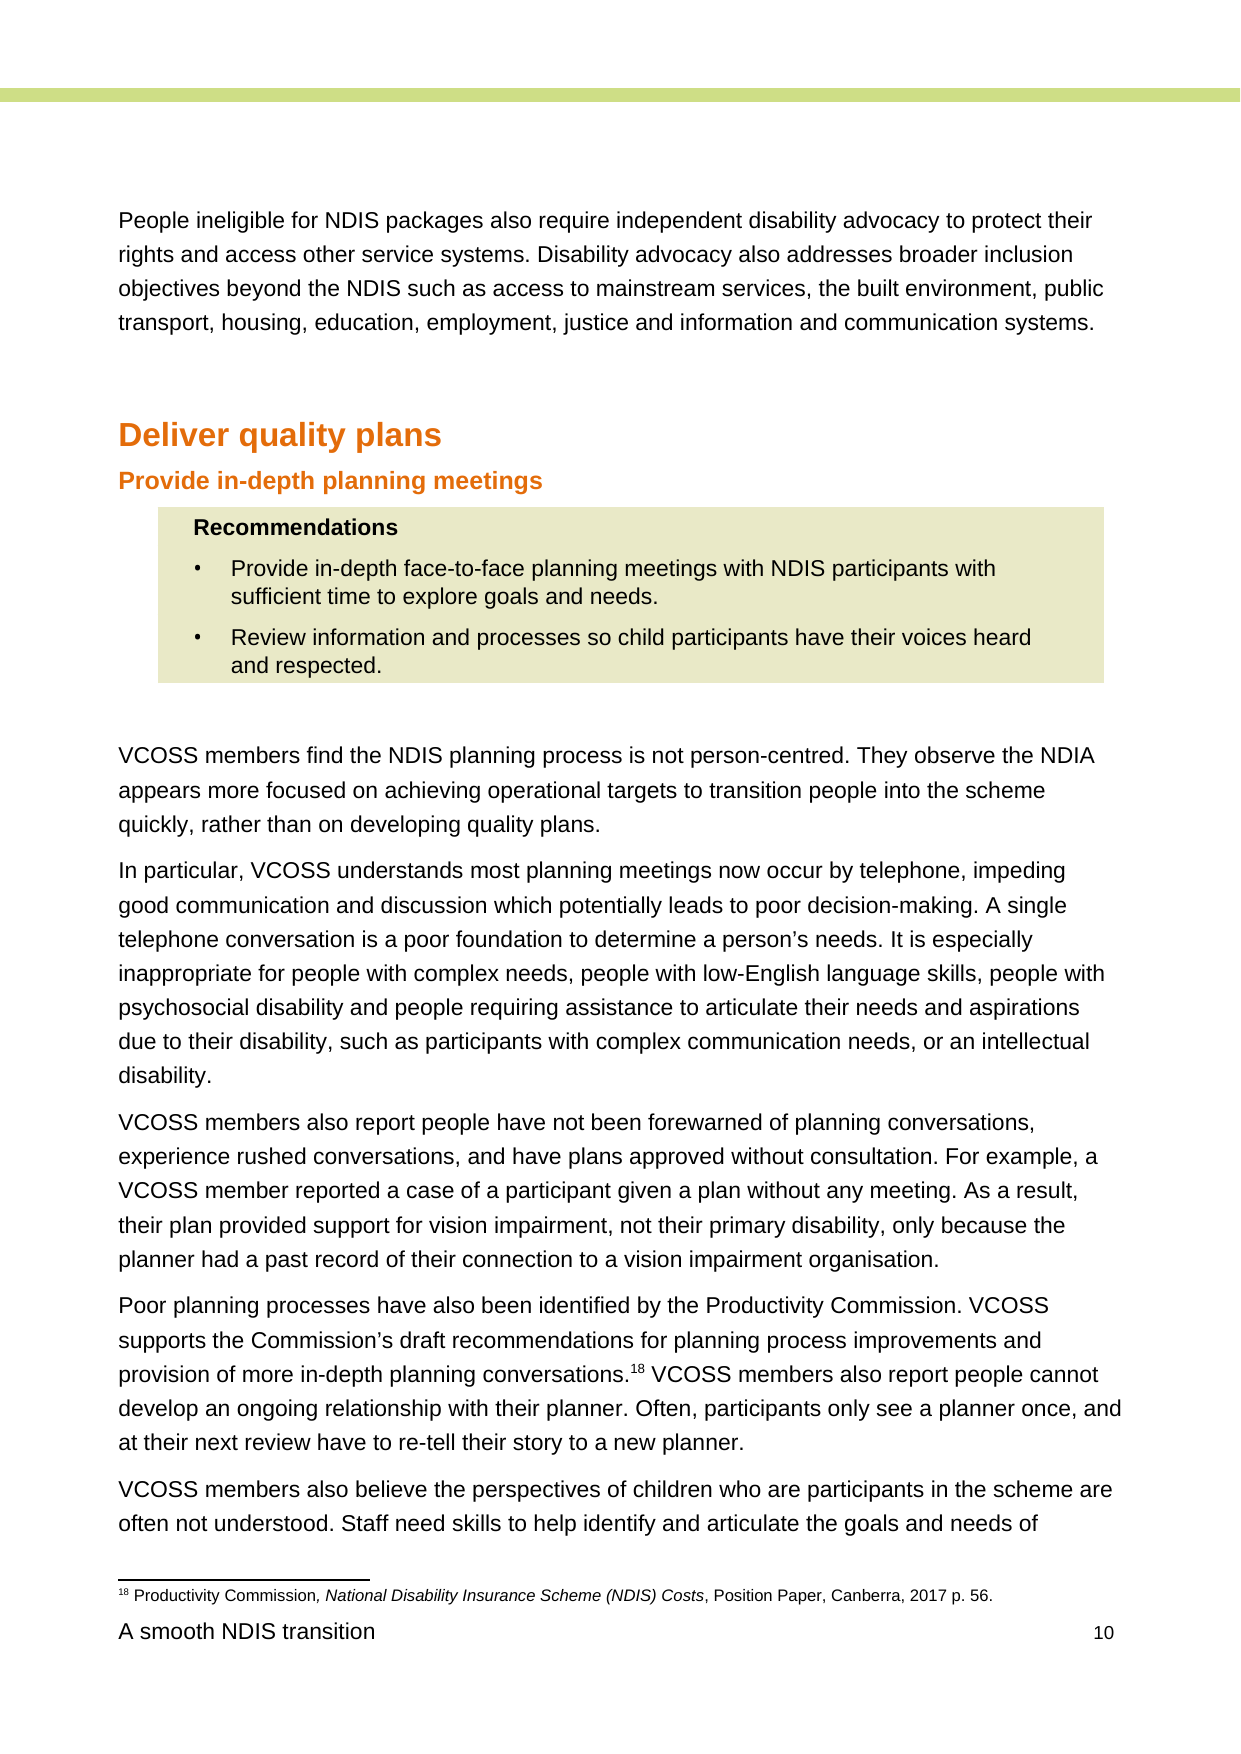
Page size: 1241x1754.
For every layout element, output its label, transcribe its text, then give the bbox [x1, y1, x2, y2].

subtitle Provide in-depth planning meetings [118, 466, 1122, 495]
list Review information and processes so child participants have their voices heard and respected. [170, 619, 1091, 679]
subtitle Deliver quality plans [118, 415, 1122, 453]
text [118, 1476, 1122, 1536]
list Recommendations [170, 512, 1091, 540]
list Provide in-depth face-to-face planning meetings with NDIS participants with sufficient time to explore goals and needs. [170, 550, 1091, 609]
text Poor planning processes have also been identified by the Productivity Commission. VCOSS supports the Commission’s draft recommendations for planning process improvements and provision of more in-depth planning conversations. VCOSS members also report people cannot develop an ongoing relationship with their planner. Often, participants only see a planner once, and at their next review have to re-tell their story to a new planner. [118, 1292, 1122, 1455]
text VCOSS members find the NDIS planning process is not person-centred. They observe the NDIA appears more focused on achieving operational targets to transition people into the scheme quickly, rather than on developing quality plans. [118, 742, 1122, 837]
text In particular, VCOSS understands most planning meetings now occur by telephone, impeding good communication and discussion which potentially leads to poor decision-making. A single telephone conversation is a poor foundation to determine a person’s needs. It is especially inappropriate for people with complex needs, people with low-English language skills, people with psychosocial disability and people requiring assistance to articulate their needs and aspirations due to their disability, such as participants with complex communication needs, or an intellectual disability. [118, 857, 1122, 1089]
picture [0, 88, 1241, 102]
text VCOSS members also report people have not been forewarned of planning conversations, experience rushed conversations, and have plans approved without consultation. For example, a VCOSS member reported a case of a participant given a plan without any meeting. As a result, their plan provided support for vision impairment, not their primary disability, only because the planner had a past record of their connection to a vision impairment organisation. [118, 1109, 1122, 1272]
text People ineligible for NDIS packages also require independent disability advocacy to protect their rights and access other service systems. Disability advocacy also addresses broader inclusion objectives beyond the NDIS such as access to mainstream services, the built environment, public transport, housing, education, employment, justice and information and communication systems. [118, 207, 1122, 336]
